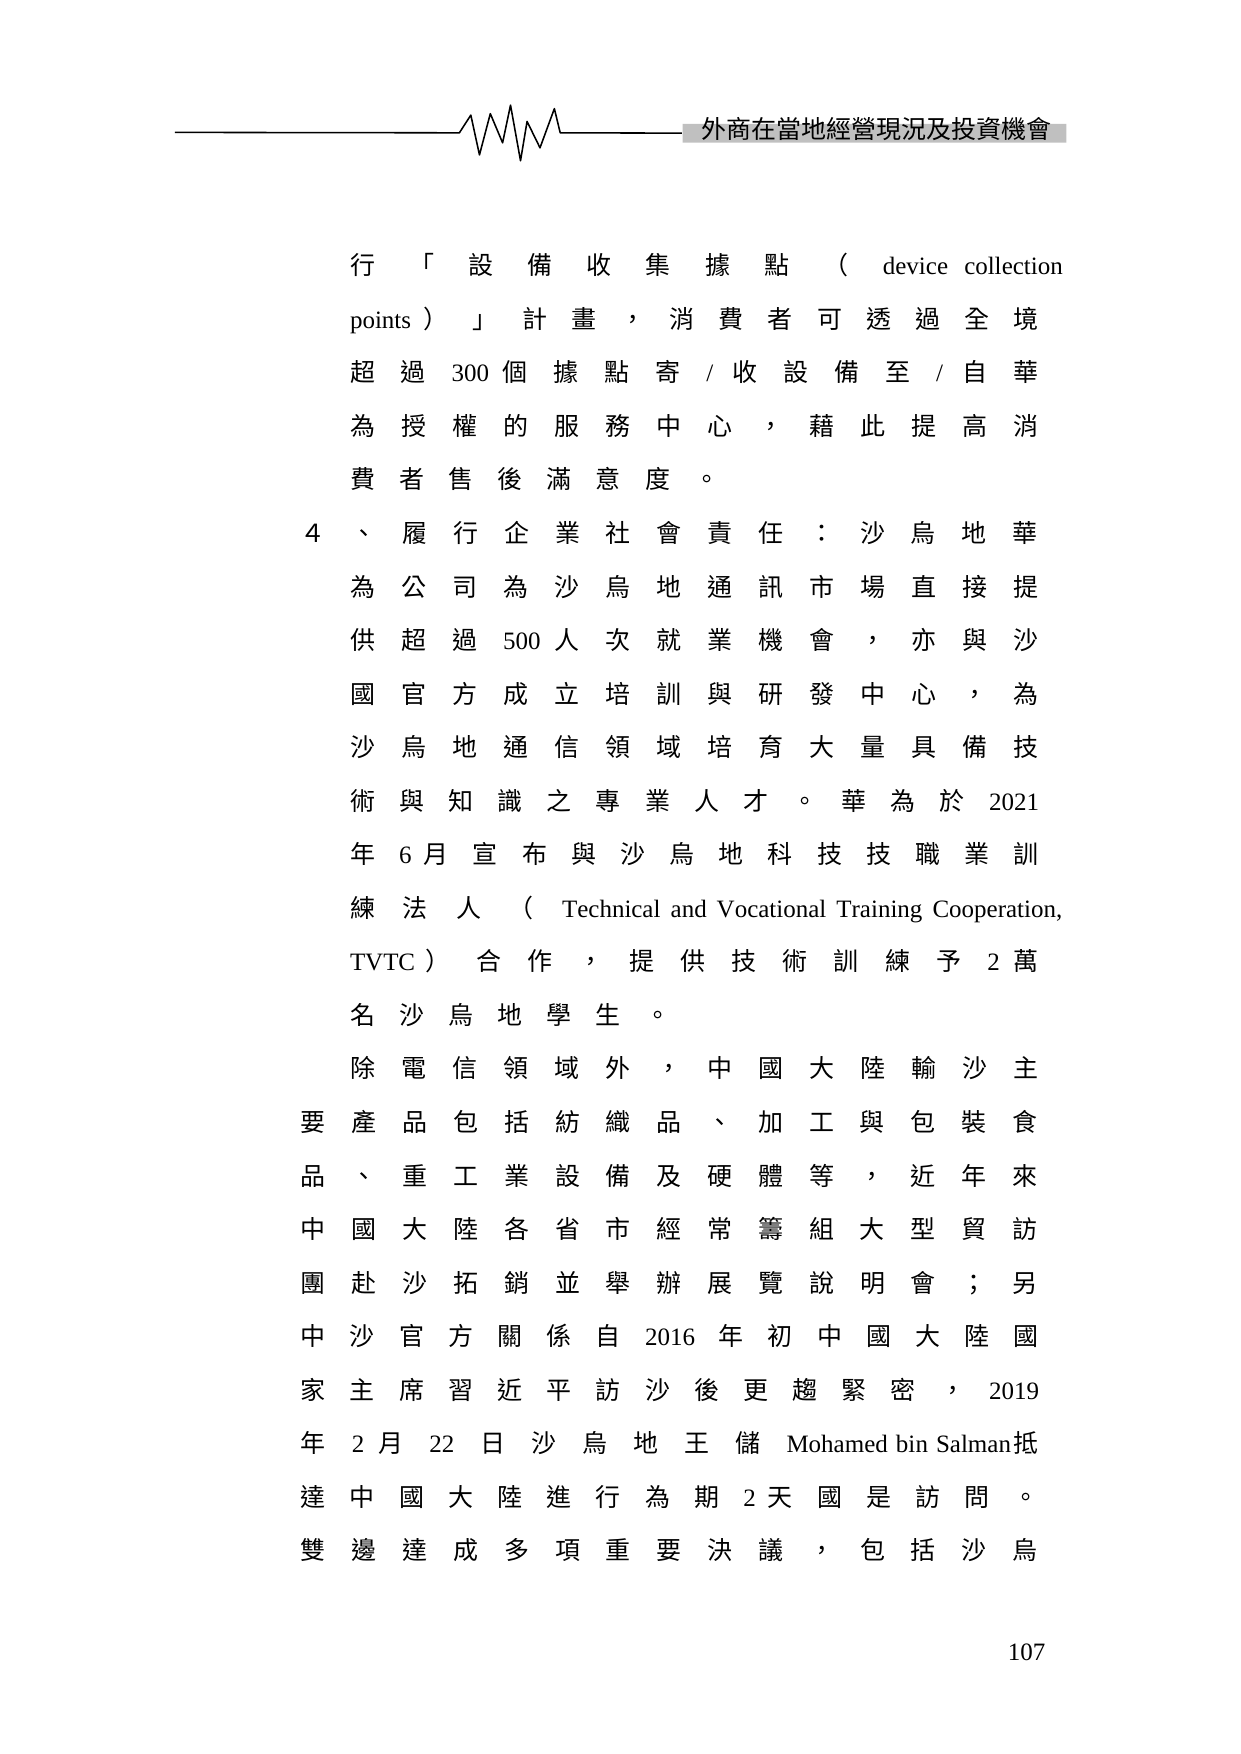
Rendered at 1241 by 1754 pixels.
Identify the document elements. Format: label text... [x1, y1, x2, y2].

text ４、履行企業社會責任：沙烏地華為公司為沙烏地通訊市場直接提供超過500人次就業機會，亦與沙國官方成立培訓與研發中心，為沙烏地通信領域培育大量具備技術與知識之專業人才。華為於2021年6月宣布與沙烏地科技技職業訓練法人（Technical and Vocational Training Cooperation, TVTC）合作，提供技術訓練予2萬名沙烏地學生。 [276, 505, 1063, 1040]
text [276, 237, 1063, 505]
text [276, 1040, 1063, 1576]
